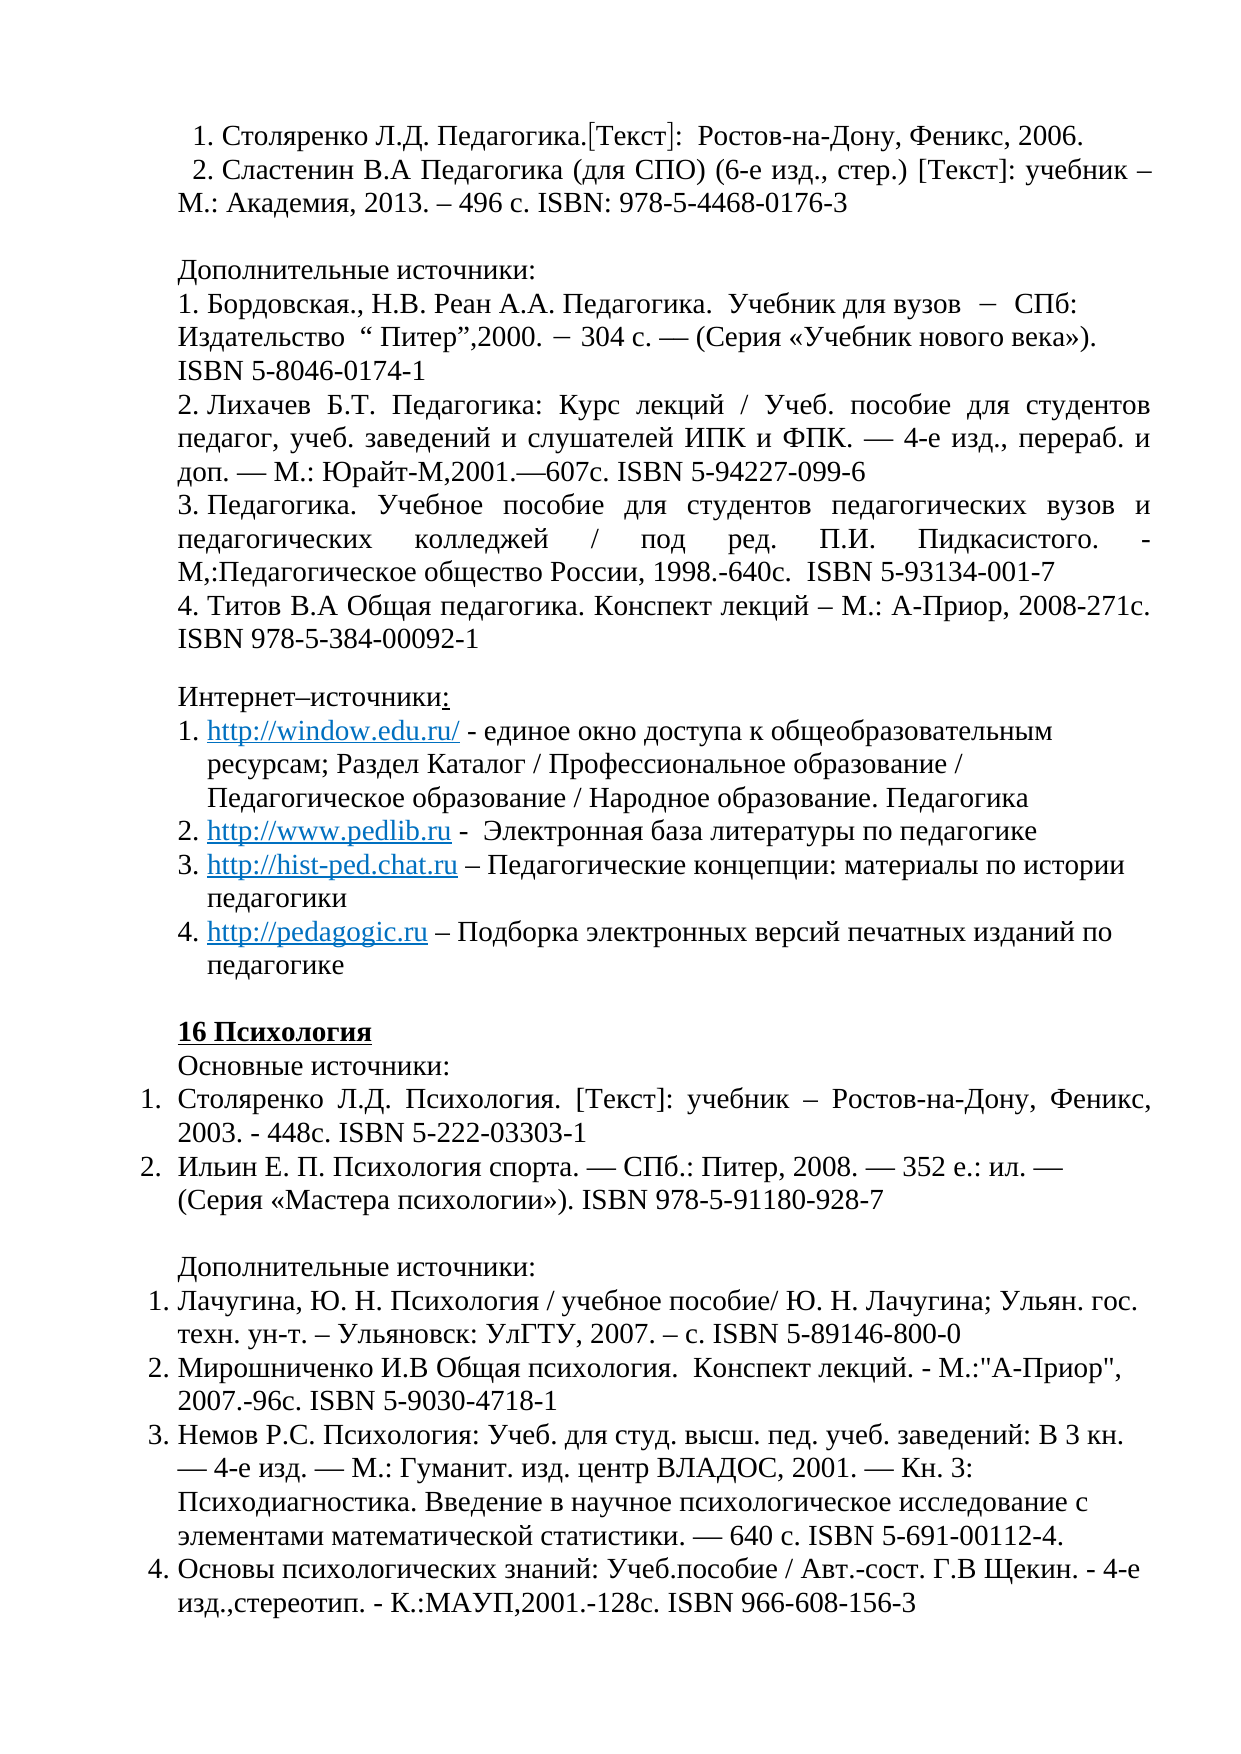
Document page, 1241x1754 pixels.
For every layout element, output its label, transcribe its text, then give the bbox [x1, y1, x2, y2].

text Интернет–источники: [177, 679, 1152, 713]
list Сластенин В.А Педагогика (для СПО) (6-е изд., стер.) [Текст]: учебник – М.: Академия, 2013. – 496 с. ISBN: 978-5-4468-0176-3 [177, 152, 1152, 219]
list http://www.pedlib.ru - Электронная база литературы по педагогике [177, 813, 1152, 847]
list http://window.edu.ru/ - единое окно доступа к общеобразовательным ресурсам; Раздел Каталог / Профессиональное образование / Педагогическое образование / Народное образование. Педагогика [177, 713, 1152, 813]
list Ильин Е. П. Психология спорта. — СПб.: Питер, 2008. — 352 е.: ил. — (Серия «Мастера психологии»). ISBN 978-5-91180-928-7 [140, 1149, 1152, 1216]
list Педагогика. Учебное пособие для студентов педагогических вузов и педагогических колледжей / под ред. П.И. Пидкасистого. - М,:Педагогическое общество России, 1998.-640с. ISBN 5-93134-001-7 [177, 487, 1152, 588]
list Мирошниченко И.В Общая психология. Конспект лекций. - М.:"А-Приор", 2007.-96с. ISBN 5-9030-4718-1 [148, 1350, 1152, 1417]
list http://pedagogic.ru – Подборка электронных версий печатных изданий по педагогике [177, 914, 1152, 981]
text Дополнительные источники: [177, 252, 1152, 286]
list Титов В.А Общая педагогика. Конспект лекций – М.: А-Приор, 2008-271с. ISBN 978-5-384-00092-1 [177, 588, 1152, 655]
list http://hist-ped.chat.ru – Педагогические концепции: материалы по истории педагогики [177, 847, 1152, 914]
list Лихачев Б.Т. Педагогика: Курс лекций / Учеб. пособие для студентов педагог, учеб. заведений и слушателей ИПК и ФПК. — 4-е изд., перераб. и доп. — М.: Юрайт-М,2001.—607с. ISBN 5-94227-099-6 [177, 387, 1152, 487]
text Дополнительные источники: [177, 1249, 1152, 1283]
list Столяренко Л.Д. Психология. [Текст]: учебник – Ростов-на-Дону, Феникс, 2003. - 448с. ISBN 5-222-03303-1 [140, 1082, 1152, 1149]
list Столяренко Л.Д. Педагогика.Текст: Ростов-на-Дону, Феникс, 2006. [177, 118, 1152, 152]
list Основы психологических знаний: Учеб.пособие / Авт.-сост. Г.В Щекин. - 4-е изд.,стереотип. - К.:МАУП,2001.-128с. ISBN 966-608-156-3 [148, 1551, 1152, 1618]
list Бордовская., Н.В. Реан А.А. Педагогика. Учебник для вузов СПб: Издательство “ Питер”,2000. 304 с. –– (Серия «Учебник нового века»). ISBN 5-8046-0174-1 [177, 286, 1152, 387]
text 16 Психология [177, 1014, 1152, 1048]
text Основные источники: [177, 1048, 1152, 1082]
list Лачугина, Ю. Н. Психология / учебное пособие/ Ю. Н. Лачугина; Ульян. гос. техн. ун-т. – Ульяновск: УлГТУ, 2007. – с. ISBN 5-89146-800-0 [148, 1283, 1152, 1350]
list Немов Р.С. Психология: Учеб. для студ. высш. пед. учеб. заведений: В 3 кн. — 4-е изд. — М.: Гуманит. изд. центр ВЛАДОС, 2001. — Кн. 3: Психодиагностика. Введение в научное психологическое исследование с элементами математической статистики. — 640 с. ISBN 5-691-00112-4. [148, 1417, 1152, 1551]
